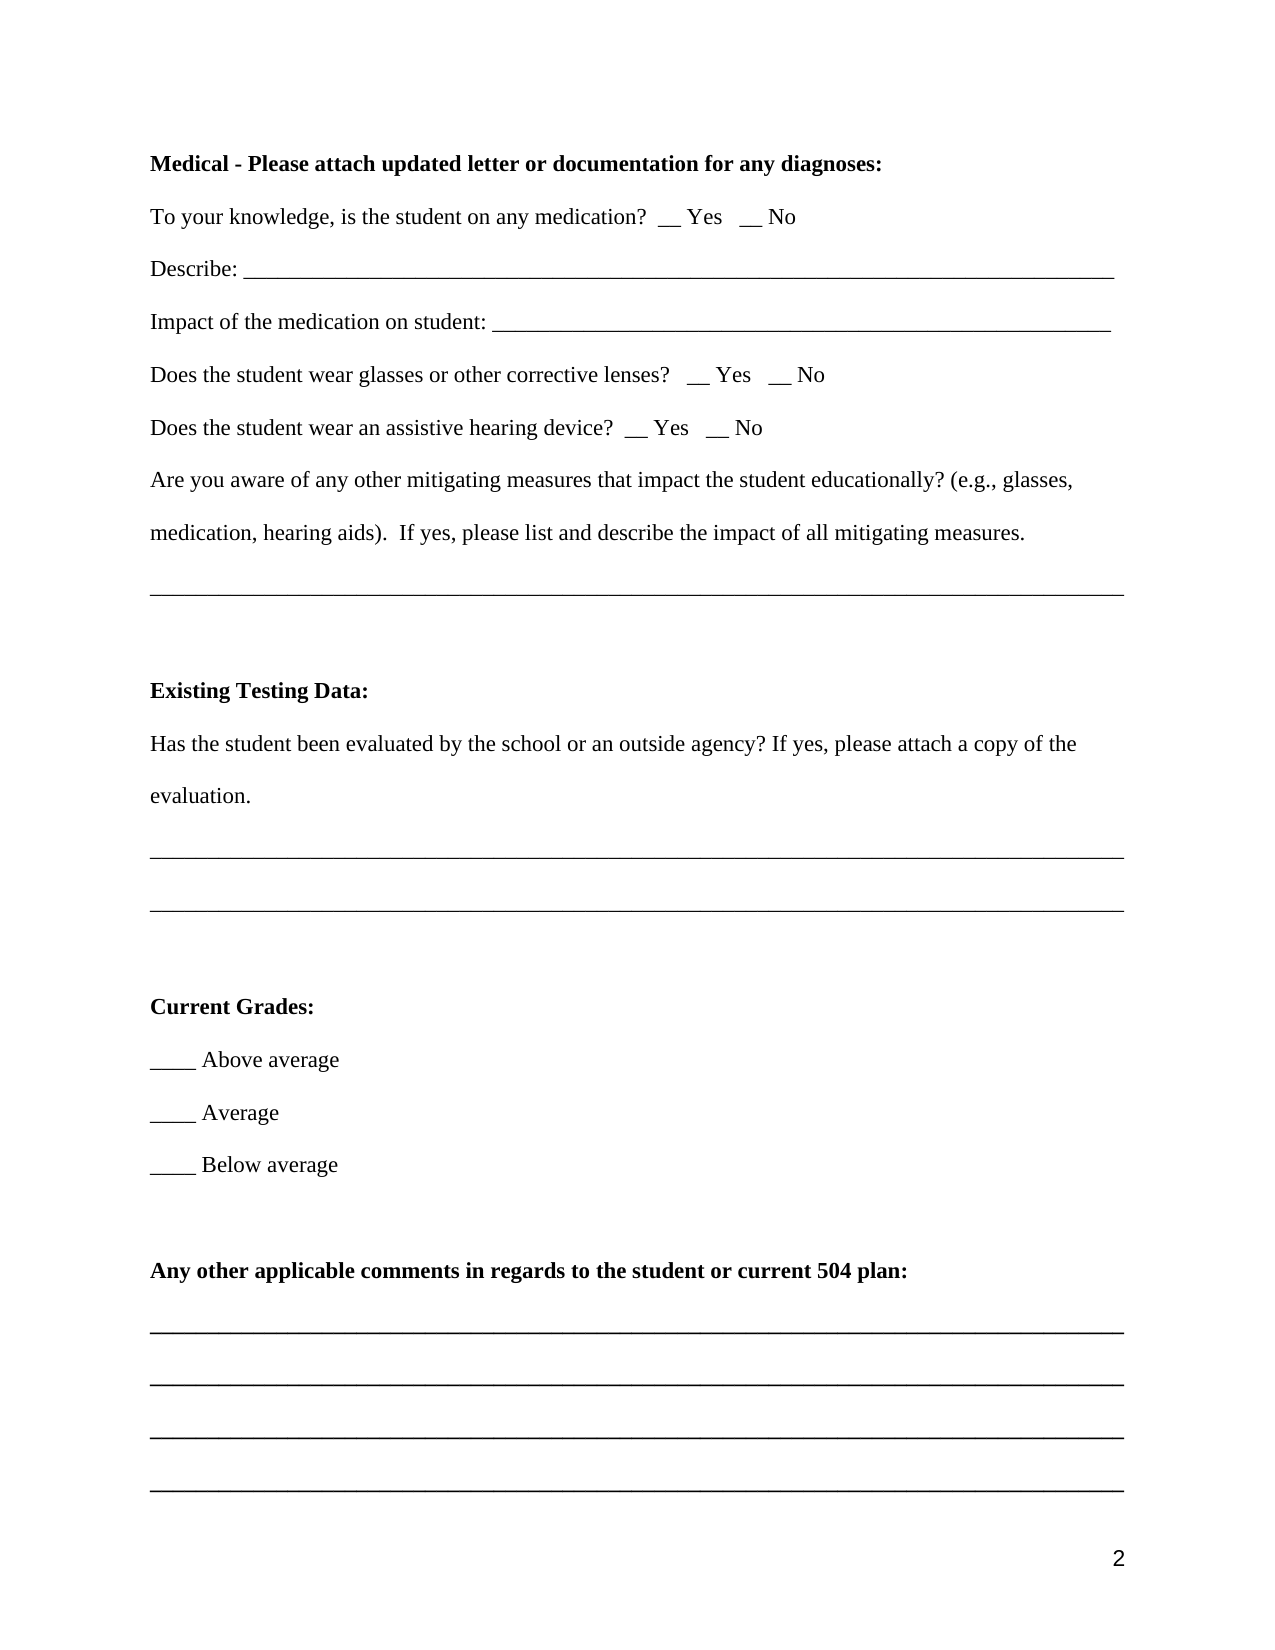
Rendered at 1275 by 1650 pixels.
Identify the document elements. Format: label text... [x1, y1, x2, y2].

text ____ Above average [150, 1046, 1125, 1072]
text Existing Testing Data: [150, 677, 1125, 703]
text _____________________________________________________________________________________ [150, 572, 1125, 598]
text Describe: ____________________________________________________________________________ [150, 255, 1125, 282]
text __________________________________________________________________________________________________________________________________________________________________________ [150, 835, 1125, 914]
text Has the student been evaluated by the school or an outside agency? If yes, please attach a copy of the evaluation. [150, 730, 1125, 809]
text ____________________________________________________________________________________________________________________________________________________________________________________________________________________________________________________________________________________________________________________________________________________ [150, 1309, 1125, 1494]
text Current Grades: [150, 993, 1125, 1020]
text Impact of the medication on student: ______________________________________________________ [150, 308, 1125, 334]
text Does the student wear an assistive hearing device? __ Yes __ No [150, 413, 1125, 440]
text Does the student wear glasses or other corrective lenses? __ Yes __ No [150, 361, 1125, 387]
text Any other applicable comments in regards to the student or current 504 plan: [150, 1257, 1125, 1283]
text ____ Average [150, 1099, 1125, 1125]
text Medical - Please attach updated letter or documentation for any diagnoses: [150, 150, 1125, 176]
text To your knowledge, is the student on any medication? __ Yes __ No [150, 203, 1125, 229]
text ____ Below average [150, 1151, 1125, 1178]
text Are you aware of any other mitigating measures that impact the student educationally? (e.g., glasses, medication, hearing aids). If yes, please list and describe the impact of all mitigating measures. [150, 466, 1125, 545]
